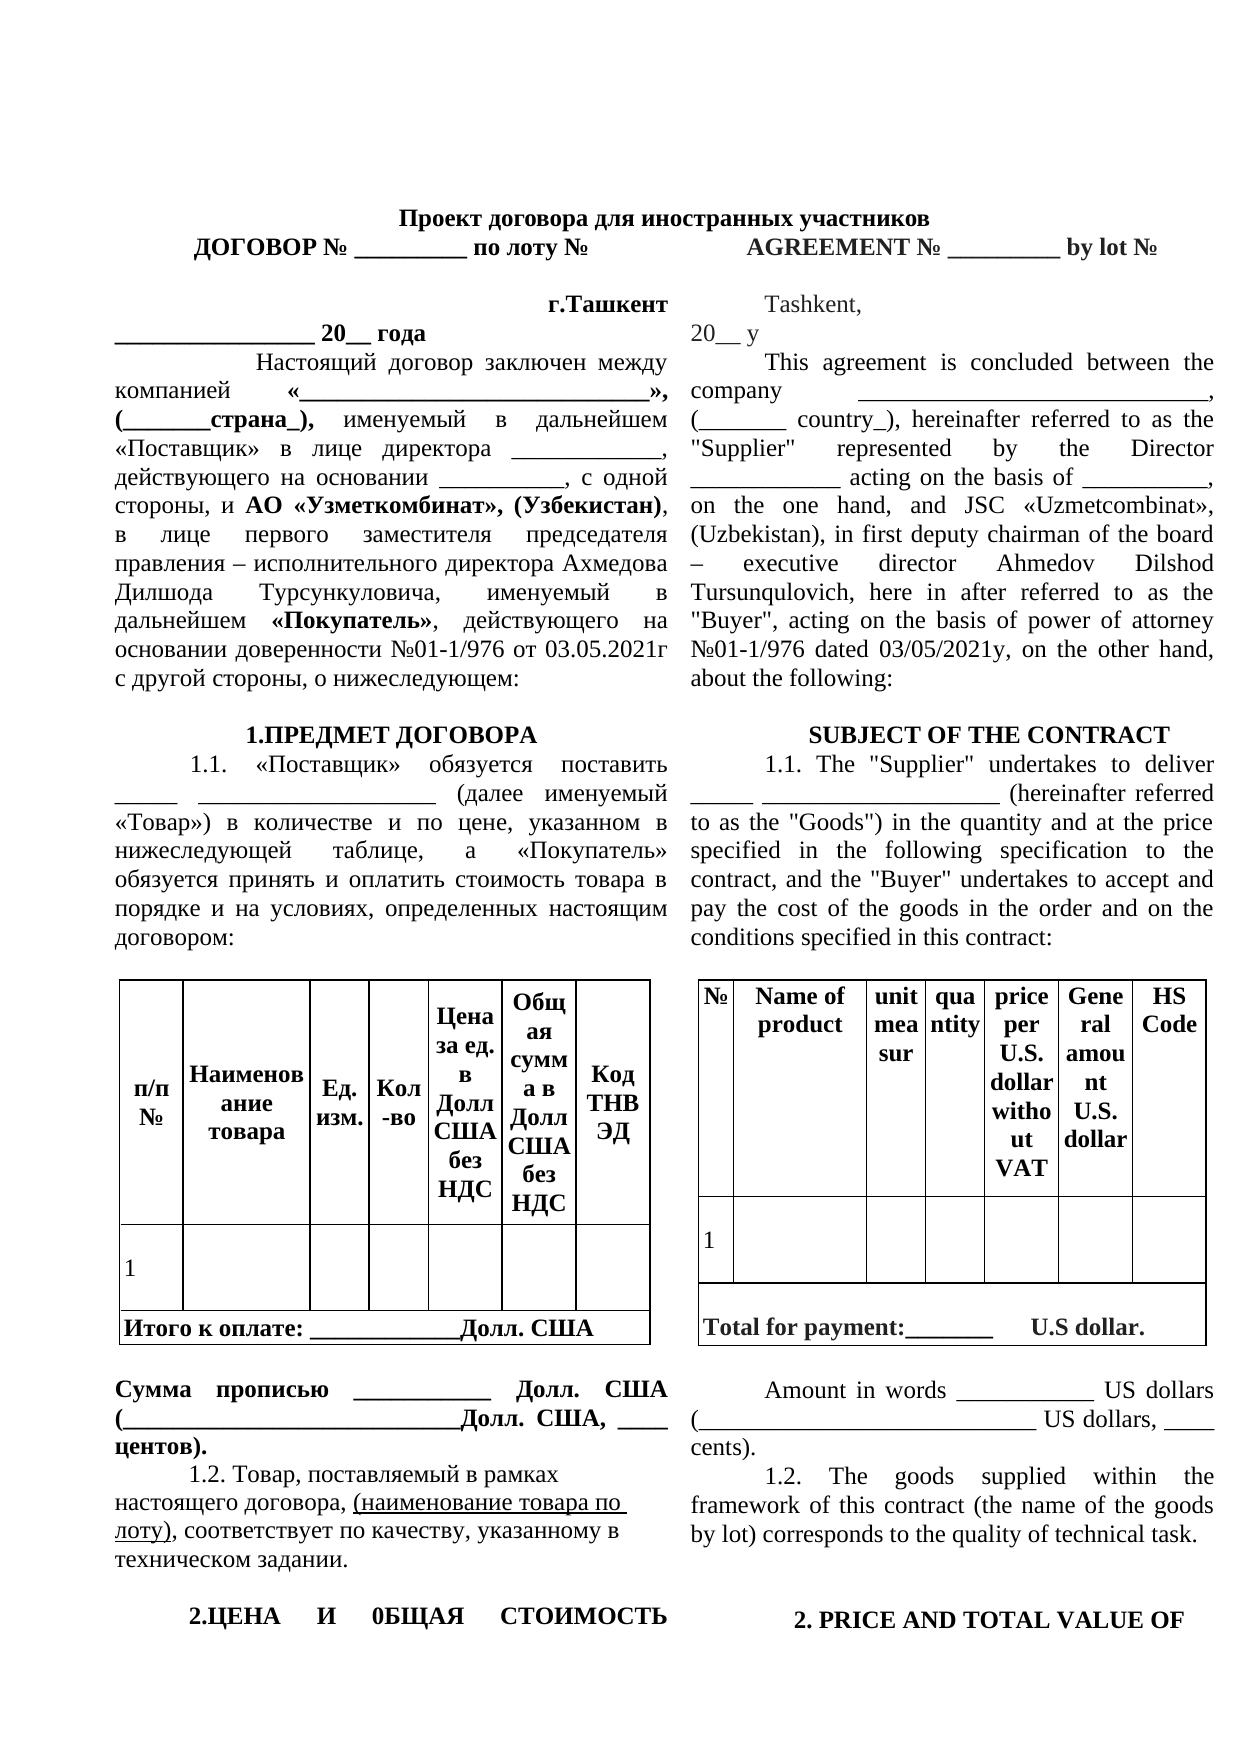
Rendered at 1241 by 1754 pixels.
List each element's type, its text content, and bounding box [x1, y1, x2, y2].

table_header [103, 232, 679, 1634]
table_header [679, 232, 1226, 1634]
title Проект договора для иностранных участников [177, 204, 1152, 232]
